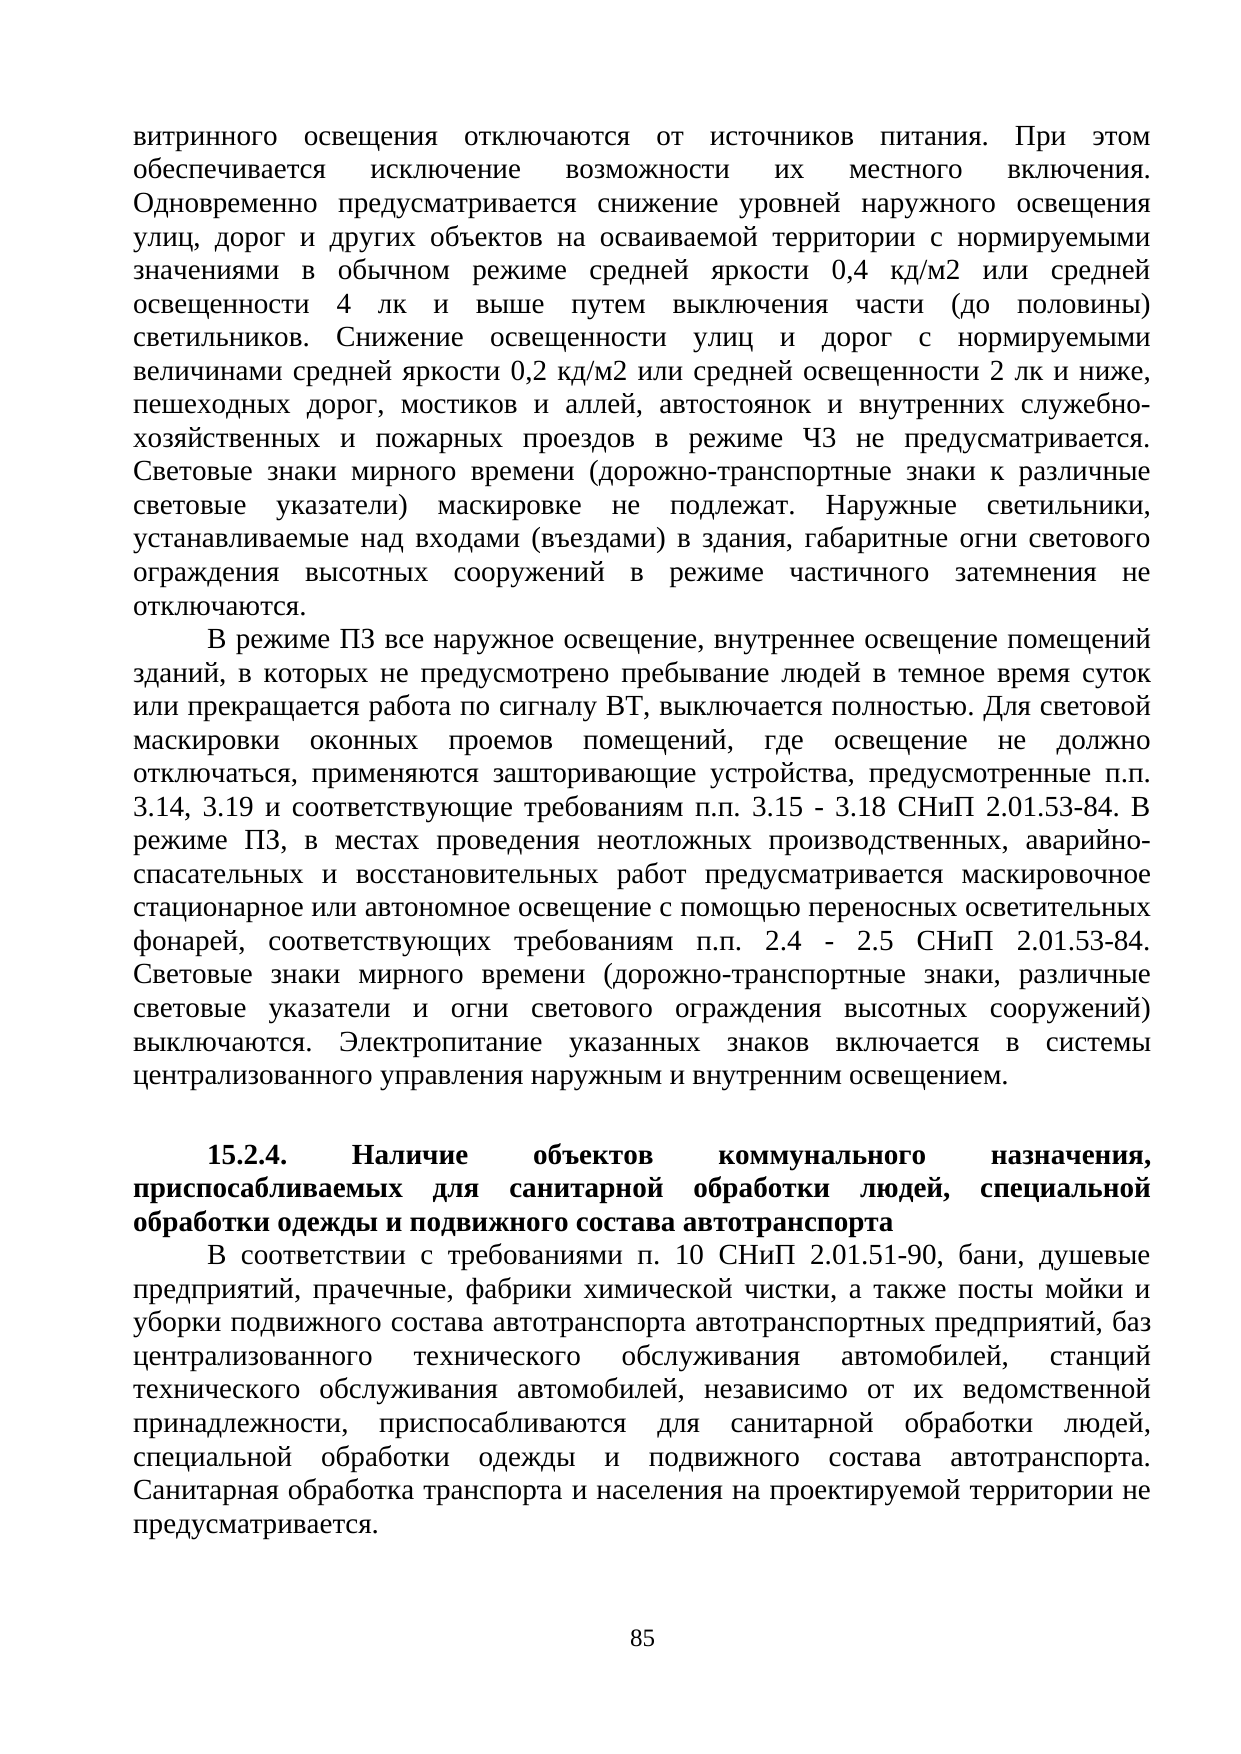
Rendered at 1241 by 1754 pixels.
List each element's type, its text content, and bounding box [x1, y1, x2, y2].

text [133, 118, 1152, 621]
subtitle 15.2.4. Наличие объектов коммунального назначения, приспосабливаемых для санитарной обработки людей, специальной обработки одежды и подвижного состава автотранспорта [133, 1137, 1152, 1237]
text В режиме ПЗ все наружное освещение, внутреннее освещение помещений зданий, в которых не предусмотрено пребывание людей в темное время суток или прекращается работа по сигналу ВТ, выключается полностью. Для световой маскировки оконных проемов помещений, где освещение не должно отключаться, применяются зашторивающие устройства, предусмотренные п.п. 3.14, 3.19 и соответствующие требованиям п.п. 3.15 - 3.18 СНиП 2.01.53-84. В режиме ПЗ, в местах проведения неотложных производственных, аварийно-спасательных и восстановительных работ предусматривается маскировочное стационарное или автономное освещение с помощью переносных осветительных фонарей, соответствующих требованиям п.п. 2.4 - 2.5 СНиП 2.01.53-84. Световые знаки мирного времени (дорожно-транспортные знаки, различные световые указатели и огни светового ограждения высотных сооружений) выключаются. Электропитание указанных знаков включается в системы централизованного управления наружным и внутренним освещением. [133, 621, 1152, 1091]
text В соответствии с требованиями п. 10 СНиП 2.01.51-90, бани, душевые предприятий, прачечные, фабрики химической чистки, а также посты мойки и уборки подвижного состава автотранспорта автотранспортных предприятий, баз централизованного технического обслуживания автомобилей, станций технического обслуживания автомобилей, независимо от их ведомственной принадлежности, приспосабливаются для санитарной обработки людей, специальной обработки одежды и подвижного состава автотранспорта. Санитарная обработка транспорта и населения на проектируемой территории не предусматривается. [133, 1237, 1152, 1539]
